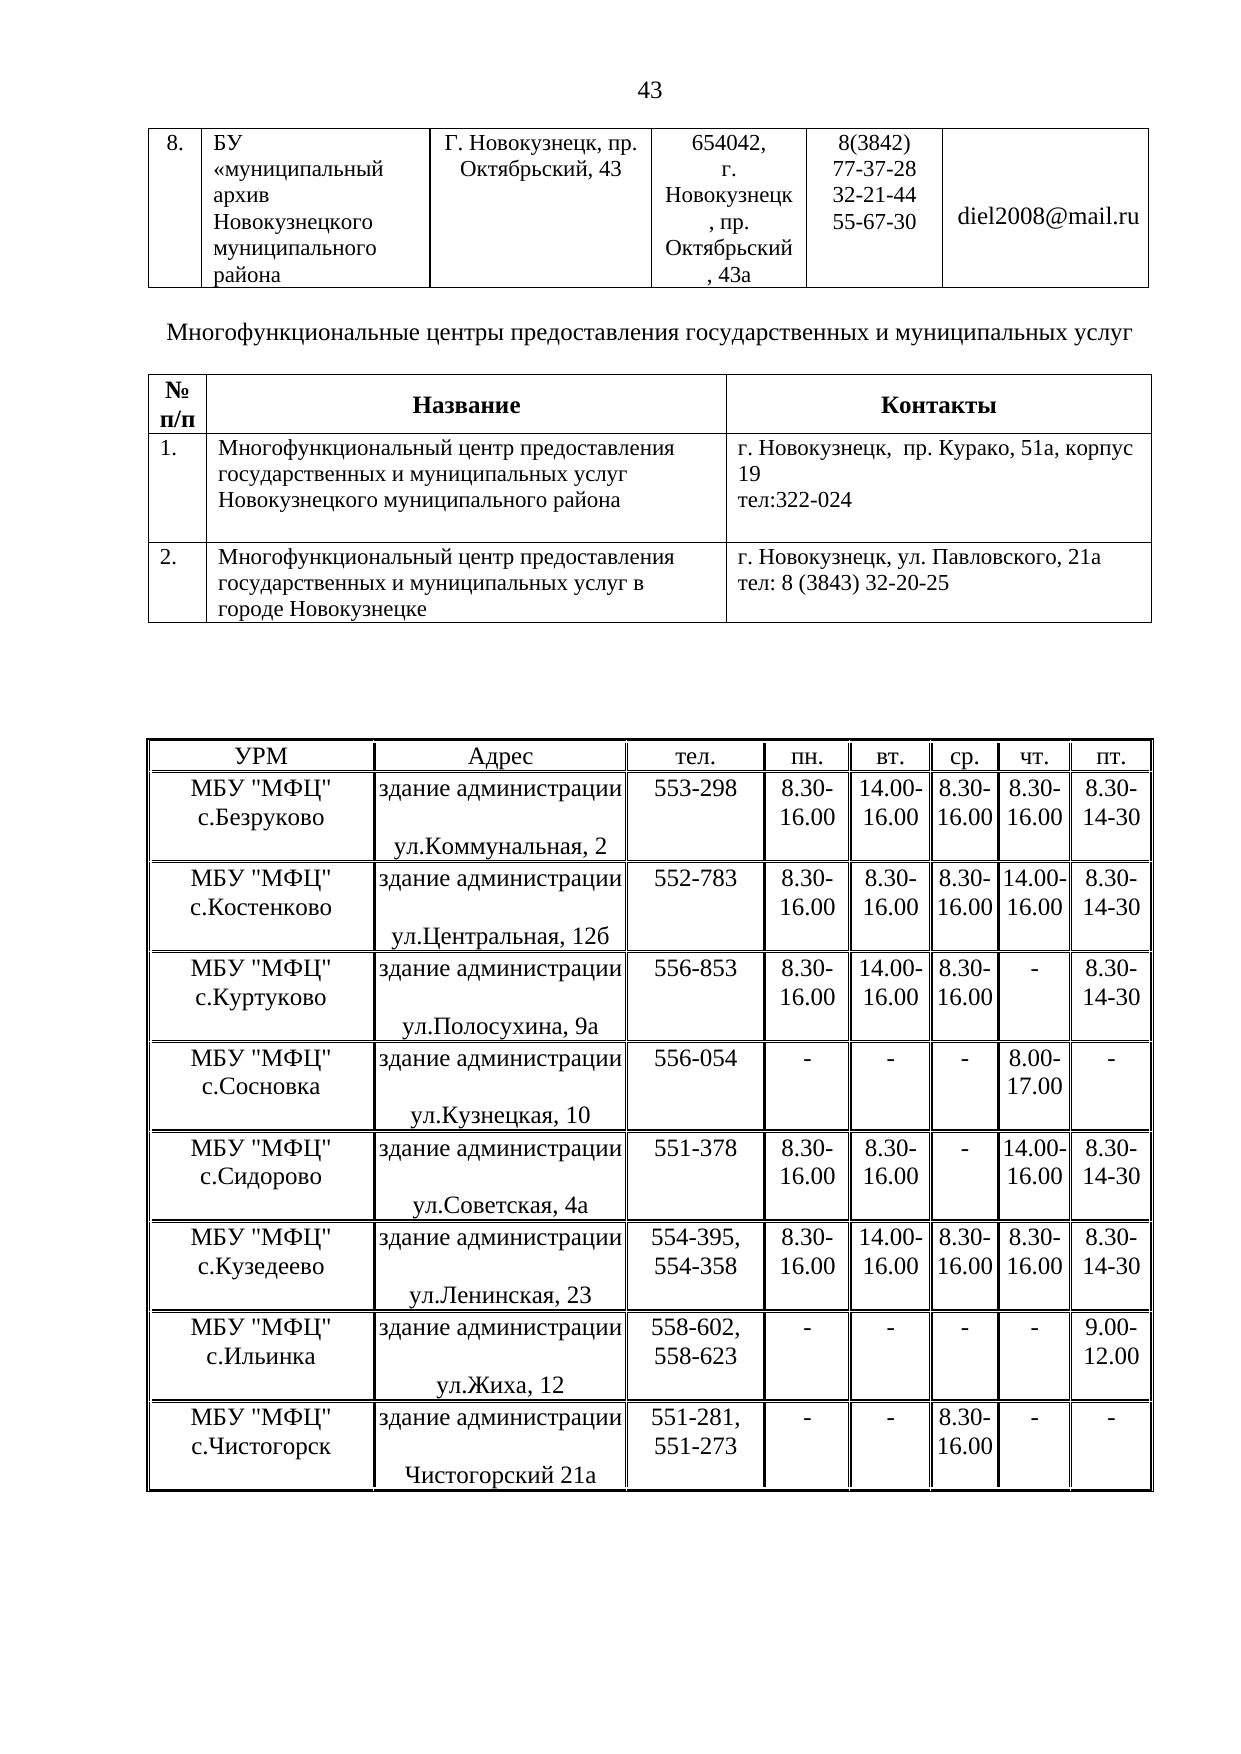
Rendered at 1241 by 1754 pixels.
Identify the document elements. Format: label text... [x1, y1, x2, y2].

table_cell - [1000, 953, 1069, 1039]
table_cell МБУ "МФЦ" с.Сидорово [150, 1129, 373, 1219]
table_cell 654042, г. Новокузнецк, пр. Октябрьский, 43а [652, 129, 806, 287]
table_cell МБУ "МФЦ" с.Костенково [148, 860, 374, 949]
table_cell МБУ "МФЦ" с.Безруково [148, 770, 374, 860]
table_cell - [850, 1399, 931, 1489]
table_cell 8.30-16.00 [1000, 1223, 1069, 1309]
table_cell 8. [149, 129, 201, 287]
table_cell здание администрации ул.Жиха, 12 [376, 1313, 625, 1399]
table_cell МБУ "МФЦ" с.Кузедеево [150, 1219, 373, 1309]
table_cell - [1071, 1399, 1151, 1489]
table_header № п/п [149, 375, 206, 433]
table_cell - [1072, 1040, 1151, 1129]
table_cell 8.30-16.00 [766, 1133, 848, 1219]
table_cell - [852, 1313, 929, 1399]
table_cell 8.00-17.00 [1000, 1043, 1069, 1129]
table_cell 558-602, 558-623 [628, 1313, 763, 1399]
table_cell 8.30-16.00 [933, 953, 997, 1039]
table_cell 8.30-16.00 [852, 1133, 929, 1219]
table_cell здание администрации ул.Советская, 4а [376, 1133, 625, 1219]
table_cell здание администрации ул.Полосухина, 9а [376, 953, 625, 1039]
table_cell diel2008@mail.ru [943, 129, 1148, 287]
table_cell 14.00-16.00 [852, 773, 929, 860]
table_cell 553-298 [628, 773, 763, 860]
table_cell - [852, 1043, 929, 1129]
table_cell г. Новокузнецк, ул. Павловского, 21а тел: 8 (3843) 32-20-25 [727, 543, 1151, 622]
table_cell Многофункциональный центр предоставления государственных и муниципальных услуг в городе Новокузнецке [207, 543, 726, 622]
table_cell здание администрации ул.Центральная, 12б [376, 863, 625, 949]
table_header ср. [931, 741, 998, 770]
table_cell 14.00-16.00 [852, 1223, 929, 1309]
table_cell - [1000, 1313, 1069, 1399]
table_cell - [764, 1399, 850, 1489]
table_cell МБУ "МФЦ" с.Чистогорск [150, 1399, 374, 1489]
table_header пн. [764, 740, 850, 770]
table_cell 556-853 [628, 953, 763, 1039]
table_cell БУ «муниципальный архив Новокузнецкого муниципального района [202, 129, 429, 287]
table_cell - [933, 1133, 997, 1219]
table_cell 8.30-16.00 [766, 773, 848, 860]
table_cell - [766, 1313, 848, 1399]
table_cell здание администрации ул.Ленинская, 23 [376, 1223, 625, 1309]
table_header тел. [627, 741, 764, 770]
table_header пт. [1071, 741, 1150, 770]
table_cell 9.00-12.00 [1072, 1309, 1151, 1399]
text Многофункциональные центры предоставления государственных и муниципальных услуг [148, 317, 1152, 346]
table_cell 8.30-14-30 [1071, 770, 1152, 860]
table_cell 2. [149, 543, 206, 622]
table_cell 14.00-16.00 [1000, 863, 1069, 949]
table_cell 8.30-16.00 [766, 953, 848, 1039]
table_cell 8.30-16.00 [766, 1223, 848, 1309]
table_cell 8(3842) 77-37-28 32-21-44 55-67-30 [807, 129, 942, 287]
table_cell 552-783 [628, 863, 763, 949]
table_cell 8.30-14-30 [1072, 1219, 1151, 1309]
table_cell - [933, 1313, 997, 1399]
table_cell 8.30-14-30 [1072, 950, 1151, 1039]
table_cell - [998, 1403, 1071, 1489]
table_cell здание администрации Чистогорский 21а [374, 1403, 627, 1489]
table_cell г. Новокузнецк, пр. Курако, 51а, корпус 19 тел:322-024 [727, 434, 1151, 542]
table_cell 8.30-16.00 [931, 1403, 998, 1489]
table_cell 14.00-16.00 [852, 953, 929, 1039]
table_header Контакты [727, 375, 1151, 433]
table_cell 551-378 [628, 1133, 763, 1219]
table_header УРМ [150, 740, 374, 770]
table_cell 14.00-16.00 [1000, 1133, 1069, 1219]
table_cell 8.30-14-30 [1071, 860, 1152, 949]
table_cell 8.30-16.00 [766, 863, 848, 949]
table_cell 8.30-16.00 [1000, 773, 1069, 860]
table_cell здание администрации ул.Коммунальная, 2 [376, 773, 625, 860]
table_cell МБУ "МФЦ" с.Куртуково [150, 950, 373, 1039]
table_cell 8.30-16.00 [933, 1223, 997, 1309]
table_cell МБУ "МФЦ" с.Ильинка [150, 1309, 373, 1399]
table_cell 8.30-16.00 [852, 863, 929, 949]
table_cell Г. Новокузнецк, пр. Октябрьский, 43 [431, 129, 651, 287]
table_cell 8.30-14-30 [1072, 1129, 1151, 1219]
table_cell 554-395, 554-358 [628, 1223, 763, 1309]
table_header чт. [998, 741, 1071, 770]
table_cell - [933, 1043, 997, 1129]
table_cell 8.30-16.00 [933, 863, 997, 949]
table_cell 8.30-16.00 [933, 773, 997, 860]
table_header вт. [850, 740, 931, 770]
table_header Адрес [374, 741, 627, 770]
table_cell здание администрации ул.Кузнецкая, 10 [376, 1043, 625, 1129]
table_cell - [766, 1043, 848, 1129]
table_cell 1. [149, 434, 206, 542]
table_header Название [207, 375, 726, 433]
table_cell 551-281, 551-273 [627, 1403, 764, 1489]
table_cell 556-054 [628, 1043, 763, 1129]
table_cell МБУ "МФЦ" с.Сосновка [150, 1040, 373, 1129]
table_cell Многофункциональный центр предоставления государственных и муниципальных услуг Новокузнецкого муниципального района [207, 434, 726, 542]
